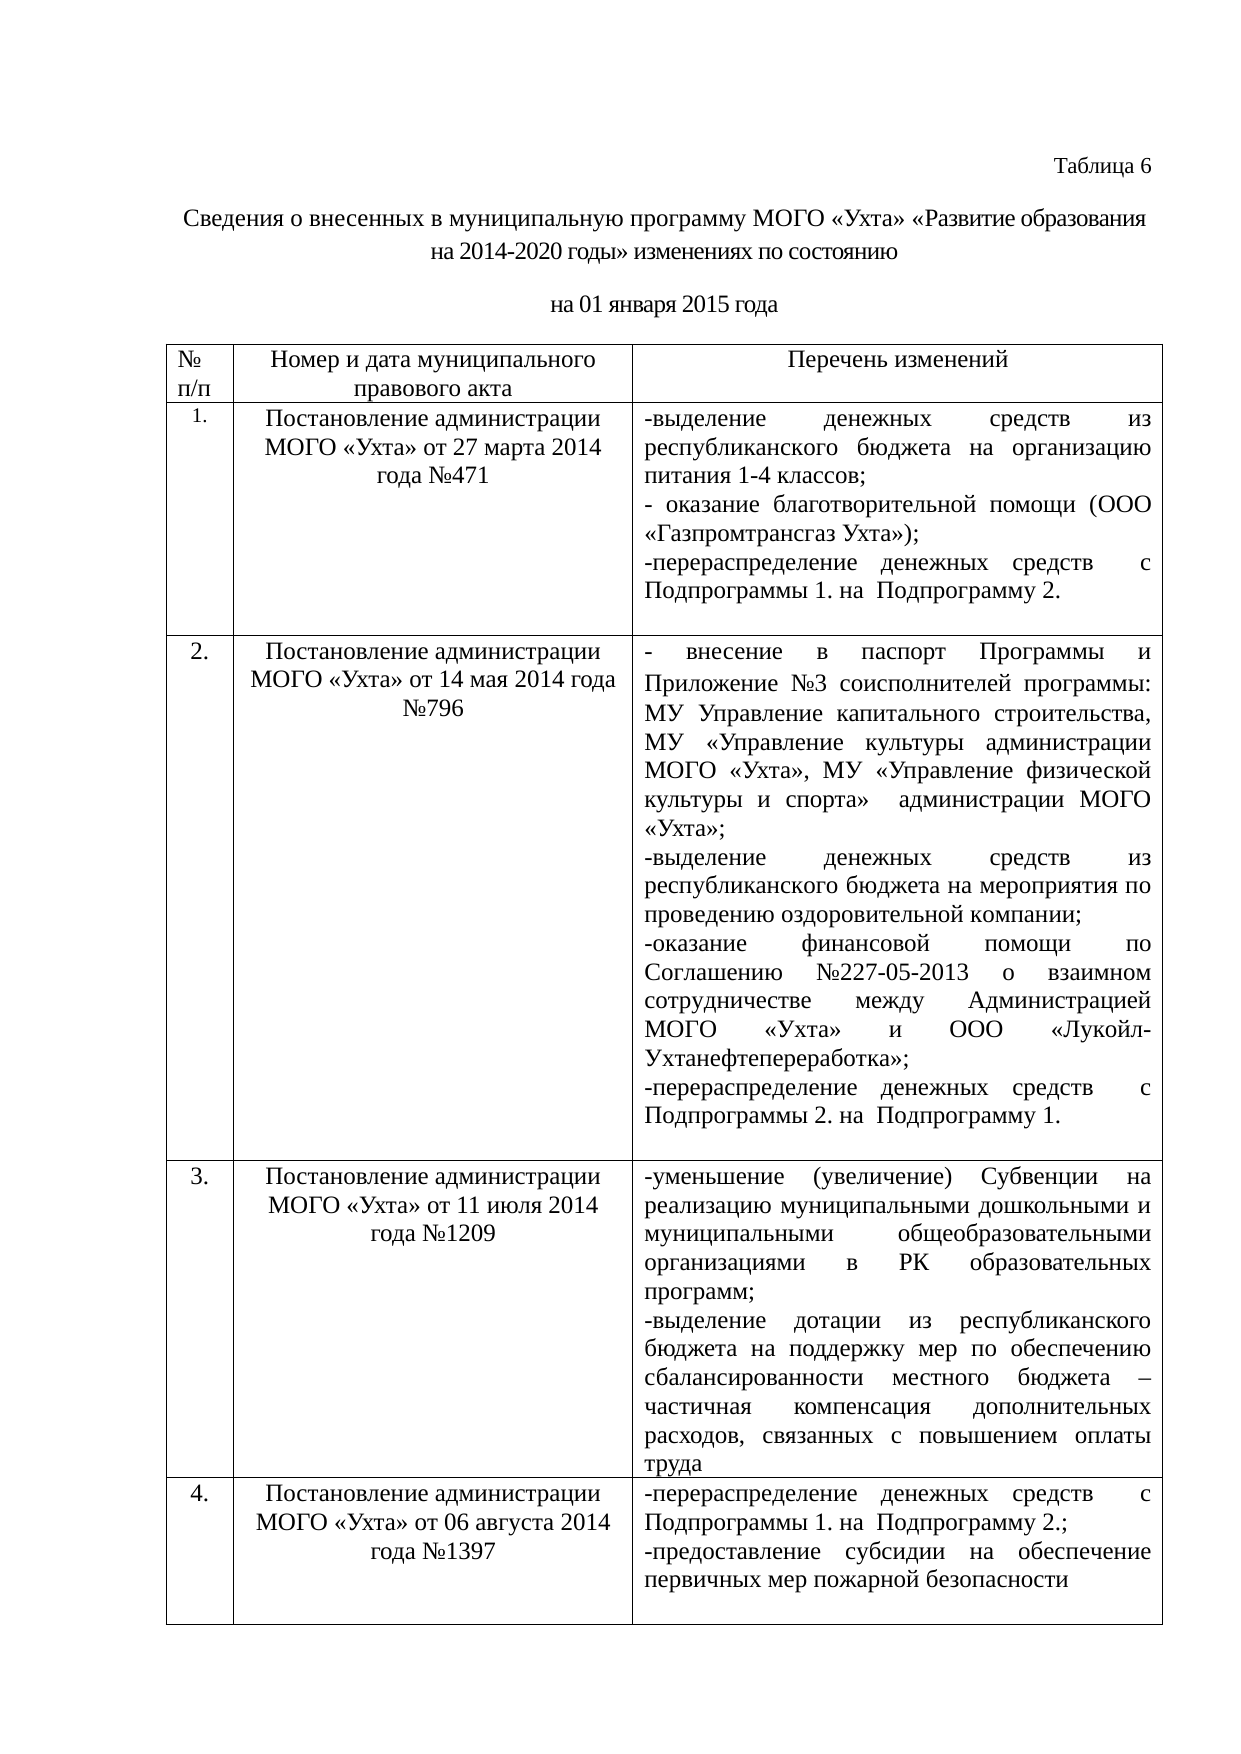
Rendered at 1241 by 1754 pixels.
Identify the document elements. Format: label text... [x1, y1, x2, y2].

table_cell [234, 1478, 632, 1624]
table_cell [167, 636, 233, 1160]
text Таблица 6 [177, 152, 1152, 178]
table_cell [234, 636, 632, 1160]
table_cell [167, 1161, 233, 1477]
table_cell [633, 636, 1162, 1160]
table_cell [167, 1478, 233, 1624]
text Сведения о внесенных в муниципальную программу МОГО «Ухта» «Развитие образования на 2014-2020 годы» изменениях по состоянию [177, 203, 1152, 264]
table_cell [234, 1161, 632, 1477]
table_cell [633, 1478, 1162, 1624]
text на 01 января 2015 года [177, 289, 1152, 318]
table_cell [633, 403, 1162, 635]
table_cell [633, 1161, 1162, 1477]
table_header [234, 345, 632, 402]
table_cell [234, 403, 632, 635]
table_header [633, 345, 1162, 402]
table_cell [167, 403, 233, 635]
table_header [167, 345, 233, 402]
